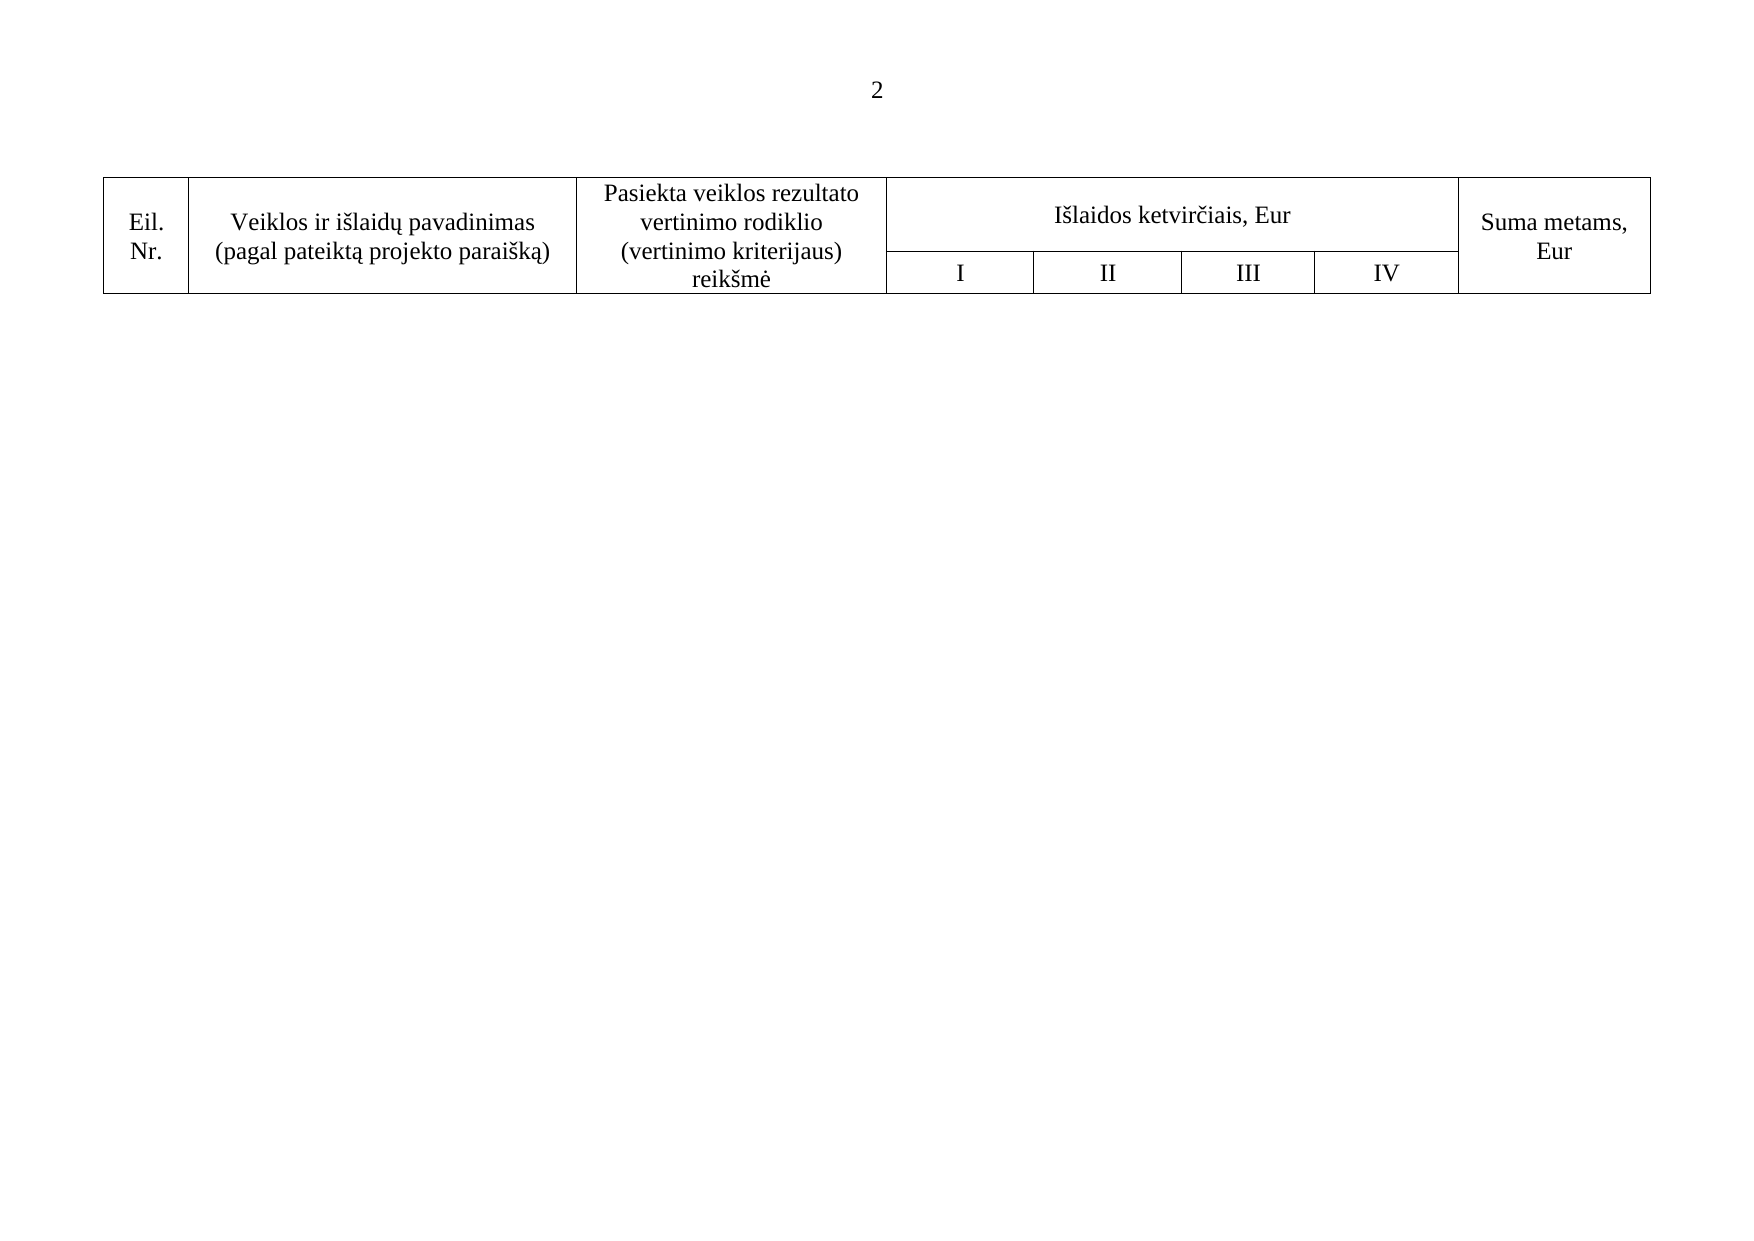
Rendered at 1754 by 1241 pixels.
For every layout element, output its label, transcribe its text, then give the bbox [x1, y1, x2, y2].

table_header Pasiekta veiklos rezultato vertinimo rodiklio (vertinimo kriterijaus) reikšmė [577, 178, 886, 293]
table_header Veiklos ir išlaidų pavadinimas (pagal pateiktą projekto paraišką) [189, 178, 576, 293]
table_header Eil. Nr. [104, 178, 188, 293]
table_cell I [887, 252, 1033, 293]
table_cell III [1182, 252, 1314, 293]
table_header Suma metams, Eur [1459, 178, 1650, 293]
table_cell IV [1315, 252, 1458, 293]
table_cell II [1034, 252, 1181, 293]
table_header Išlaidos ketvirčiais, Eur [887, 178, 1458, 251]
